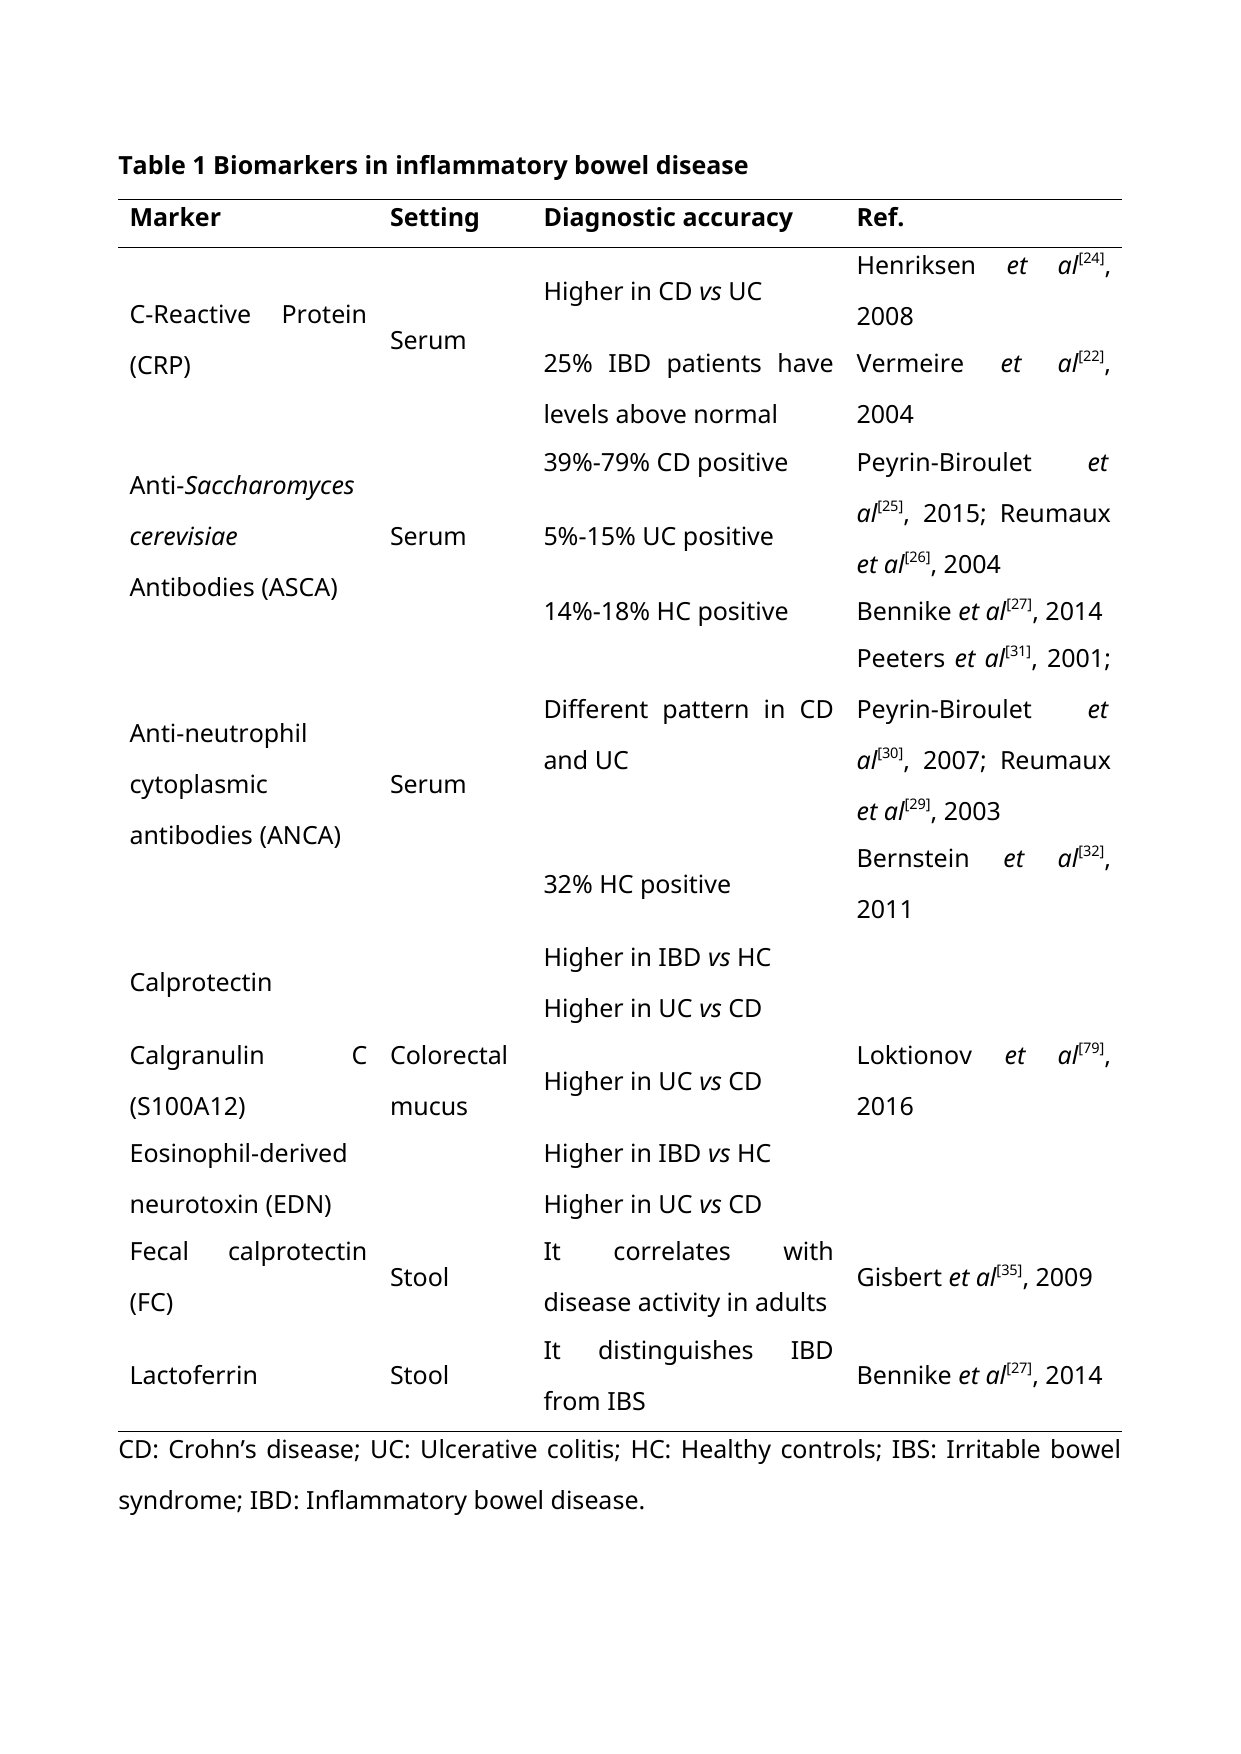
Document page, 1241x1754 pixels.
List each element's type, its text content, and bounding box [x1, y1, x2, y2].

table_cell Serum [379, 248, 532, 444]
table_header Diagnostic accuracy [532, 200, 845, 247]
table_cell Loktionov et al[79], 2016 [845, 939, 1122, 1234]
table_cell Different pattern in CD and UC [532, 641, 845, 841]
table_cell Higher in UC vs CD [532, 1038, 845, 1136]
table_cell Bennike et al[27], 2014 [845, 1332, 1122, 1431]
table_cell Henriksen et al[24], 2008 [845, 248, 1122, 346]
table_cell Lactoferrin [118, 1332, 378, 1431]
table_cell 25% IBD patients have levels above normal [532, 346, 845, 444]
table_cell Serum [379, 444, 532, 641]
text CD: Crohn’s disease; UC: Ulcerative colitis; HC: Healthy controls; IBS: Irritable bowel syndrome; IBD: Inflammatory bowel disease. [118, 1432, 1122, 1517]
table_cell C-Reactive Protein (CRP) [118, 248, 378, 444]
table_cell Peeters et al[31], 2001; Peyrin-Biroulet et al[30], 2007; Reumaux et al[29], 2003 [845, 641, 1122, 841]
table_cell Stool [379, 1234, 532, 1332]
table_cell 39%-79% CD positive [532, 444, 845, 492]
table_cell It distinguishes IBD from IBS [532, 1332, 845, 1431]
table_cell It correlates with disease activity in adults [532, 1234, 845, 1332]
table_cell Higher in CD vs UC [532, 248, 845, 346]
text Table 1 Biomarkers in inflammatory bowel disease [118, 148, 1122, 182]
table_cell Bennike et al[27], 2014 [845, 594, 1122, 641]
table_cell Higher in IBD vs HC Higher in UC vs CD [532, 939, 845, 1038]
table_cell Calprotectin [118, 939, 378, 1038]
table_cell Eosinophil-derived neurotoxin (EDN) [118, 1136, 378, 1234]
table_cell Gisbert et al[35], 2009 [845, 1234, 1122, 1332]
table_cell 5%-15% UC positive [532, 492, 845, 594]
table_cell Fecal calprotectin (FC) [118, 1234, 378, 1332]
table_cell Bernstein et al[32], 2011 [845, 841, 1122, 939]
table_cell Anti-Saccharomyces cerevisiae Antibodies (ASCA) [118, 444, 378, 641]
table_cell Peyrin-Biroulet et al[25], 2015; Reumaux et al[26], 2004 [845, 444, 1122, 594]
table_cell Higher in IBD vs HC Higher in UC vs CD [532, 1136, 845, 1234]
table_cell Anti-neutrophil cytoplasmic antibodies (ANCA) [118, 641, 378, 939]
table_cell Calgranulin C (S100A12) [118, 1038, 378, 1136]
table_header Setting [379, 200, 532, 247]
table_cell 14%-18% HC positive [532, 594, 845, 641]
table_cell Serum [379, 641, 532, 939]
table_cell 32% HC positive [532, 841, 845, 939]
table_header Marker [118, 200, 378, 247]
table_cell Stool [379, 1332, 532, 1431]
table_cell Colorectal mucus [379, 939, 532, 1234]
table_cell Vermeire et al[22], 2004 [845, 346, 1122, 444]
table_header Ref. [845, 200, 1122, 247]
